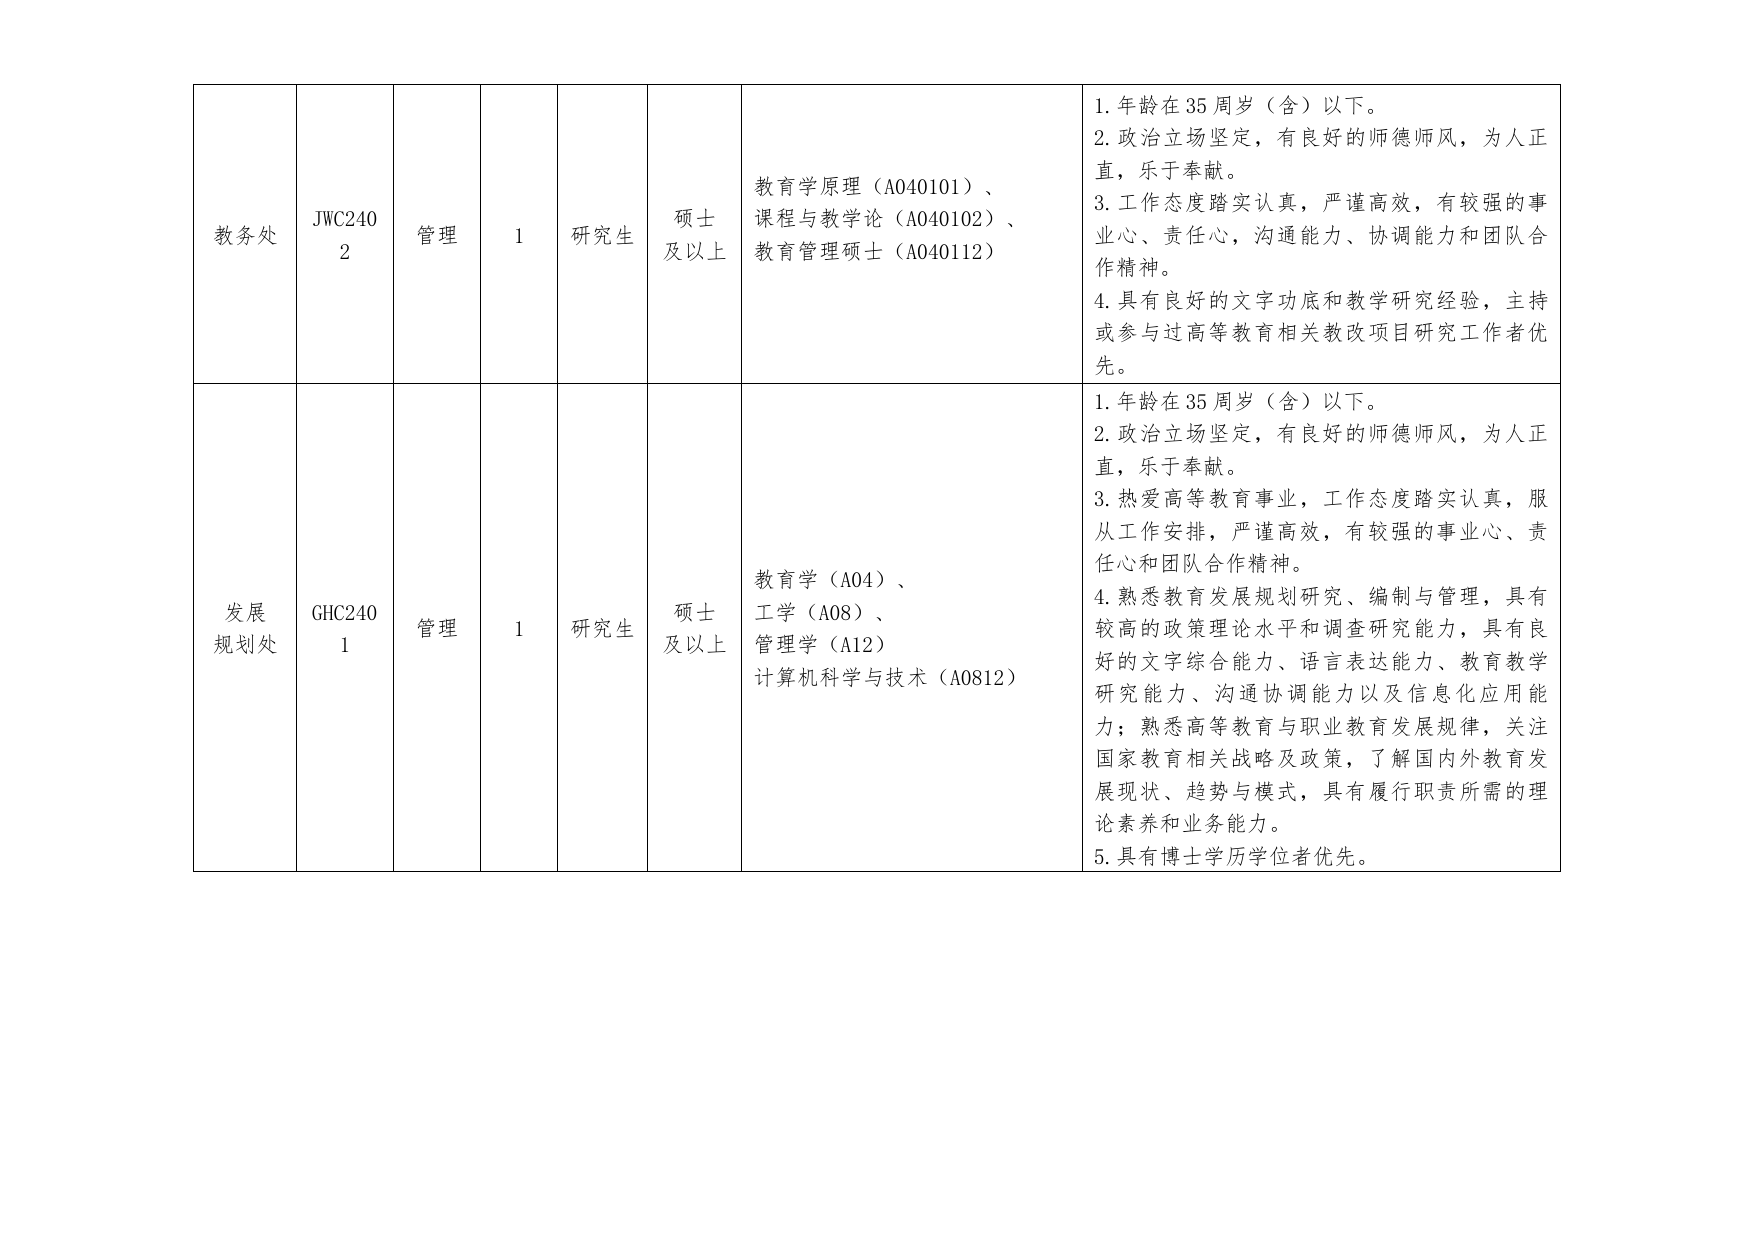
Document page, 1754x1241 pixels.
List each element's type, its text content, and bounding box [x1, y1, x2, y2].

table_cell 教育学（A04）、 工学（A08）、 管理学（A12） 计算机科学与技术（A0812） [742, 384, 1082, 871]
table_cell 研究生 [558, 384, 647, 871]
table_cell 1 [481, 384, 557, 871]
table_cell 研究生 [558, 85, 647, 382]
table_cell 1.年龄在35周岁（含）以下。 2.政治立场坚定，有良好的师德师风，为人正直，乐于奉献。 3.热爱高等教育事业，工作态度踏实认真，服从工作安排，严谨高效，有较强的事业心、责任心和团队合作精神。 4.熟悉教育发展规划研究、编制与管理，具有较高的政策理论水平和调查研究能力，具有良好的文字综合能力、语言表达能力、教育教学研究能力、沟通协调能力以及信息化应用能力；熟悉高等教育与职业教育发展规律，关注国家教育相关战略及政策，了解国内外教育发展现状、趋势与模式，具有履行职责所需的理论素养和业务能力。 5.具有博士学历学位者优先。 [1083, 384, 1560, 871]
table_cell 教育学原理（A040101）、 课程与教学论（A040102）、 教育管理硕士（A040112） [742, 85, 1082, 382]
table_cell 管理 [394, 85, 480, 382]
table_cell 1.年龄在35周岁（含）以下。 2.政治立场坚定，有良好的师德师风，为人正直，乐于奉献。 3.工作态度踏实认真，严谨高效，有较强的事业心、责任心，沟通能力、协调能力和团队合作精神。 4.具有良好的文字功底和教学研究经验，主持或参与过高等教育相关教改项目研究工作者优先。 [1083, 85, 1560, 382]
table_cell GHC2401 [297, 384, 393, 871]
table_cell 硕士 及以上 [648, 384, 741, 871]
table_cell 管理 [394, 384, 480, 871]
table_cell 发展 规划处 [194, 384, 296, 871]
table_cell 1 [481, 85, 557, 382]
table_cell JWC2402 [297, 85, 393, 382]
table_cell 教务处 [194, 85, 296, 382]
table_cell 硕士 及以上 [648, 85, 741, 382]
